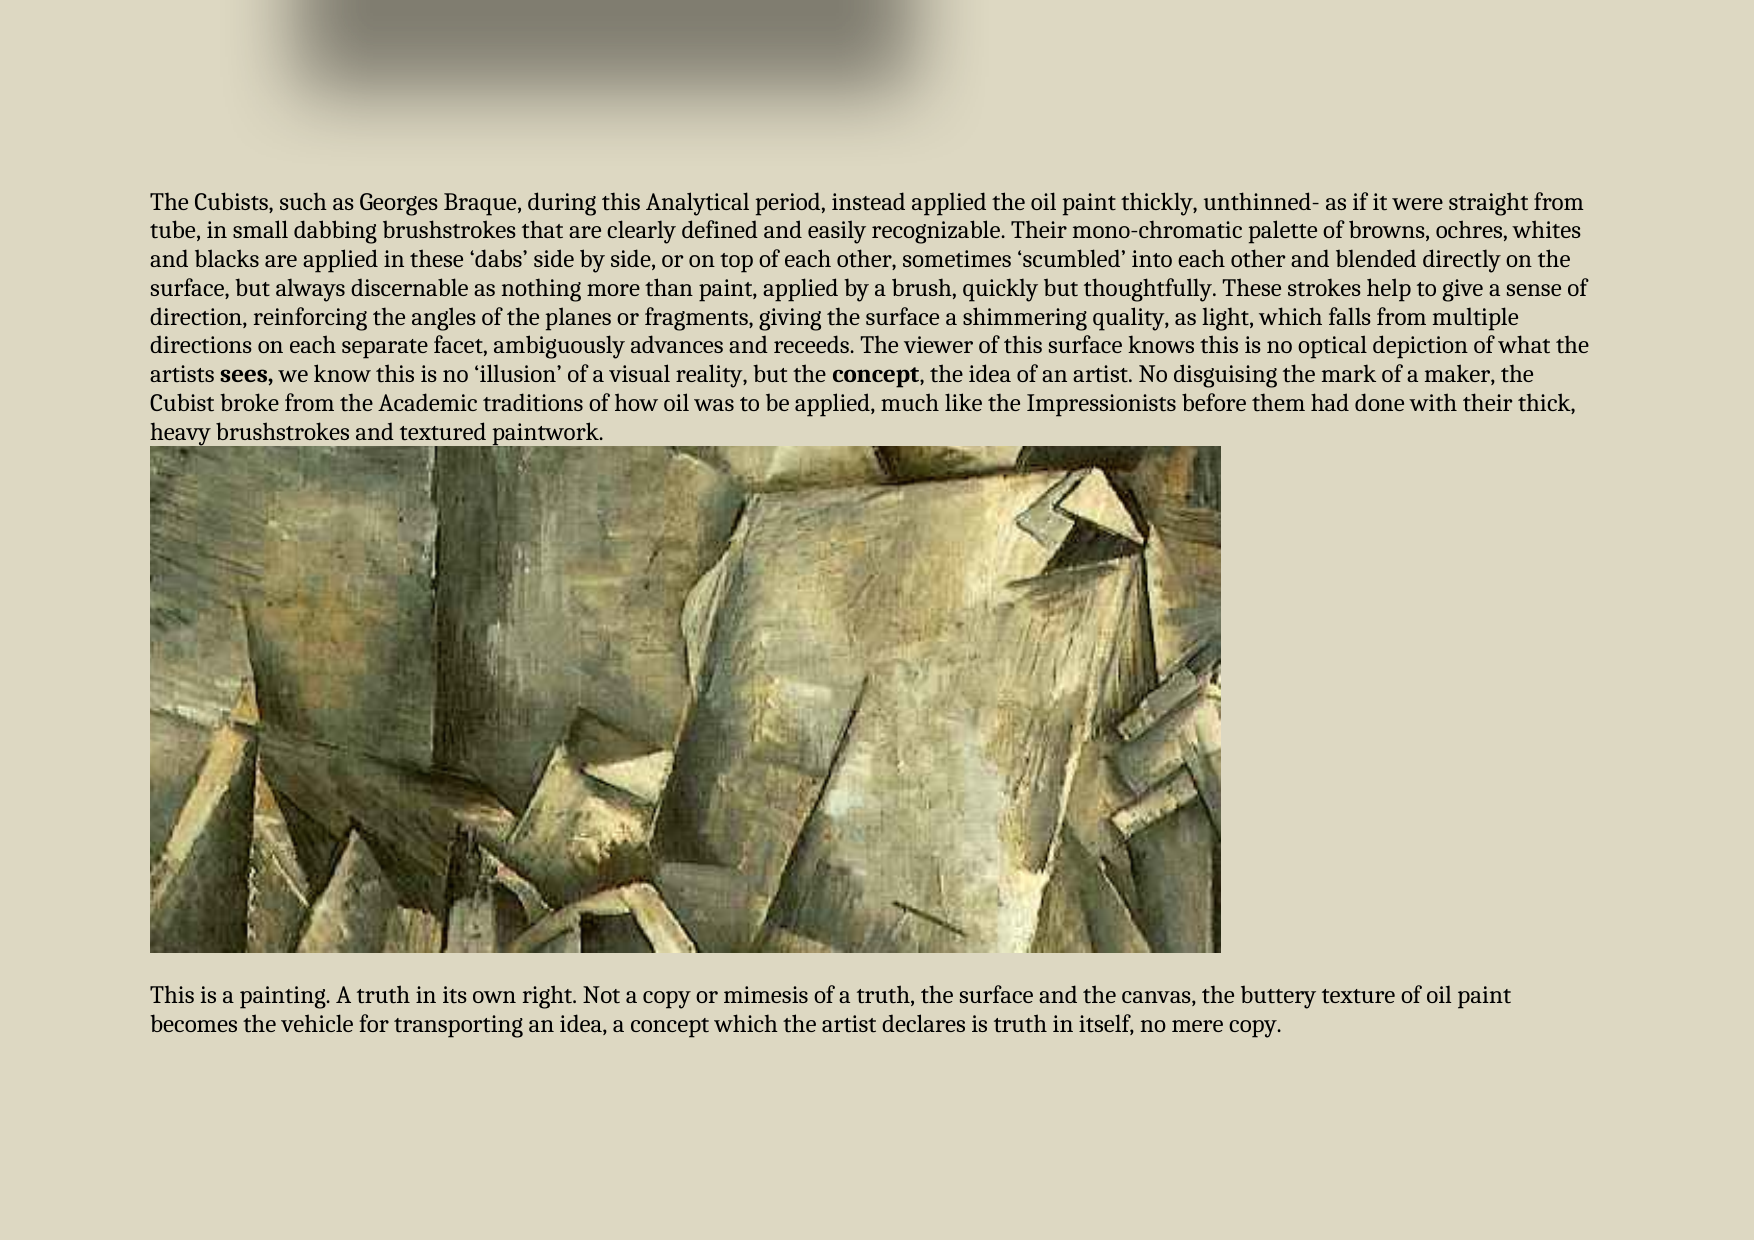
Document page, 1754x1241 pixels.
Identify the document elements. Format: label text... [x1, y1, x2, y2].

picture [150, 446, 1221, 953]
text This is a painting. A truth in its own right. Not a copy or mimesis of a truth, the surface and the canvas, the buttery texture of oil paint becomes the vehicle for transporting an idea, a concept which the artist declares is truth in itself, no mere copy. [150, 981, 1604, 1039]
text The Cubists, such as Georges Braque, during this Analytical period, instead applied the oil paint thickly, unthinned- as if it were straight from tube, in small dabbing brushstrokes that are clearly defined and easily recognizable. Their mono-chromatic palette of browns, ochres, whites and blacks are applied in these ‘dabs’ side by side, or on top of each other, sometimes ‘scumbled’ into each other and blended directly on the surface, but always discernable as nothing more than paint, applied by a brush, quickly but thoughtfully. These strokes help to give a sense of direction, reinforcing the angles of the planes or fragments, giving the surface a shimmering quality, as light, which falls from multiple directions on each separate facet, ambiguously advances and receeds. The viewer of this surface knows this is no optical depiction of what the artists sees, we know this is no ‘illusion’ of a visual reality, but the concept, the idea of an artist. No disguising the mark of a maker, the Cubist broke from the Academic traditions of how oil was to be applied, much like the Impressionists before them had done with their thick, heavy brushstrokes and textured paintwork. [150, 187, 1604, 446]
